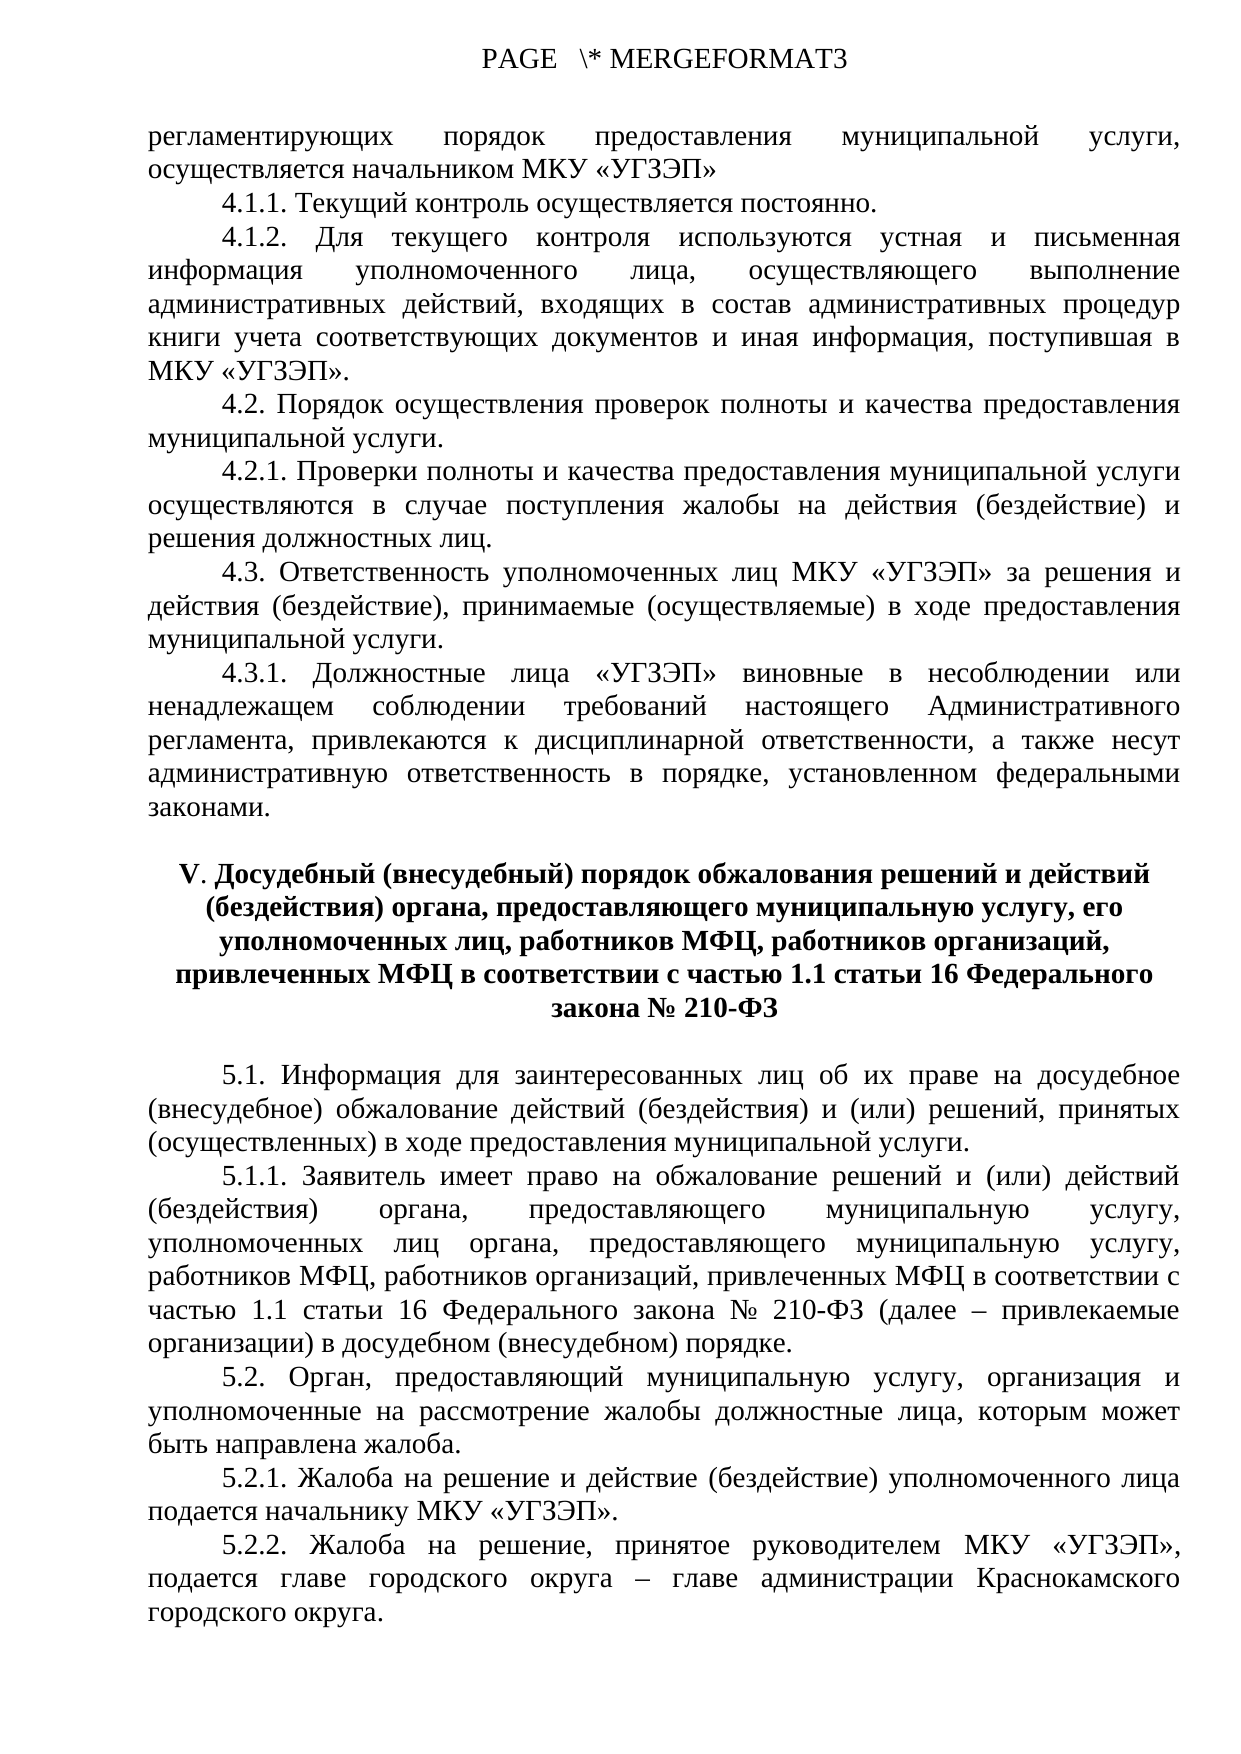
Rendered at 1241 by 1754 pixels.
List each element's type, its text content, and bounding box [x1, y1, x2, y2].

text 4.1.1. Текущий контроль осуществляется постоянно. [148, 185, 1181, 219]
text 4.2. Порядок осуществления проверок полноты и качества предоставления муниципальной услуги. [148, 386, 1181, 453]
text 4.2.1. Проверки полноты и качества предоставления муниципальной услуги осуществляются в случае поступления жалобы на действия (бездействие) и решения должностных лиц. [148, 453, 1181, 554]
text 5.1. Информация для заинтересованных лиц об их праве на досудебное (внесудебное) обжалование действий (бездействия) и (или) решений, принятых (осуществленных) в ходе предоставления муниципальной услуги. [148, 1057, 1181, 1158]
text V. Досудебный (внесудебный) порядок обжалования решений и действий (бездействия) органа, предоставляющего муниципальную услугу, его уполномоченных лиц, работников МФЦ, работников организаций, привлеченных МФЦ в соответствии с частью 1.1 статьи 16 Федерального закона № 210-ФЗ [148, 856, 1181, 1024]
text 4.3.1. Должностные лица «УГЗЭП» виновные в несоблюдении или ненадлежащем соблюдении требований настоящего Административного регламента, привлекаются к дисциплинарной ответственности, а также несут административную ответственность в порядке, установленном федеральными законами. [148, 655, 1181, 822]
text 5.2.2. Жалоба на решение, принятое руководителем МКУ «УГЗЭП», подается главе городского округа – главе администрации Краснокамского городского округа. [148, 1527, 1181, 1627]
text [148, 118, 1181, 185]
text 4.1.2. Для текущего контроля используются устная и письменная информация уполномоченного лица, осуществляющего выполнение административных действий, входящих в состав административных процедур книги учета соответствующих документов и иная информация, поступившая в МКУ «УГЗЭП». [148, 219, 1181, 386]
text 5.2. Орган, предоставляющий муниципальную услугу, организация и уполномоченные на рассмотрение жалобы должностные лица, которым может быть направлена жалоба. [148, 1359, 1181, 1460]
text 4.3. Ответственность уполномоченных лиц МКУ «УГЗЭП» за решения и действия (бездействие), принимаемые (осуществляемые) в ходе предоставления муниципальной услуги. [148, 554, 1181, 655]
text 5.1.1. Заявитель имеет право на обжалование решений и (или) действий (бездействия) органа, предоставляющего муниципальную услугу, уполномоченных лиц органа, предоставляющего муниципальную услугу, работников МФЦ, работников организаций, привлеченных МФЦ в соответствии с частью 1.1 статьи 16 Федерального закона № 210-ФЗ (далее – привлекаемые организации) в досудебном (внесудебном) порядке. [148, 1158, 1181, 1359]
text 5.2.1. Жалоба на решение и действие (бездействие) уполномоченного лица подается начальнику МКУ «УГЗЭП». [148, 1460, 1181, 1527]
